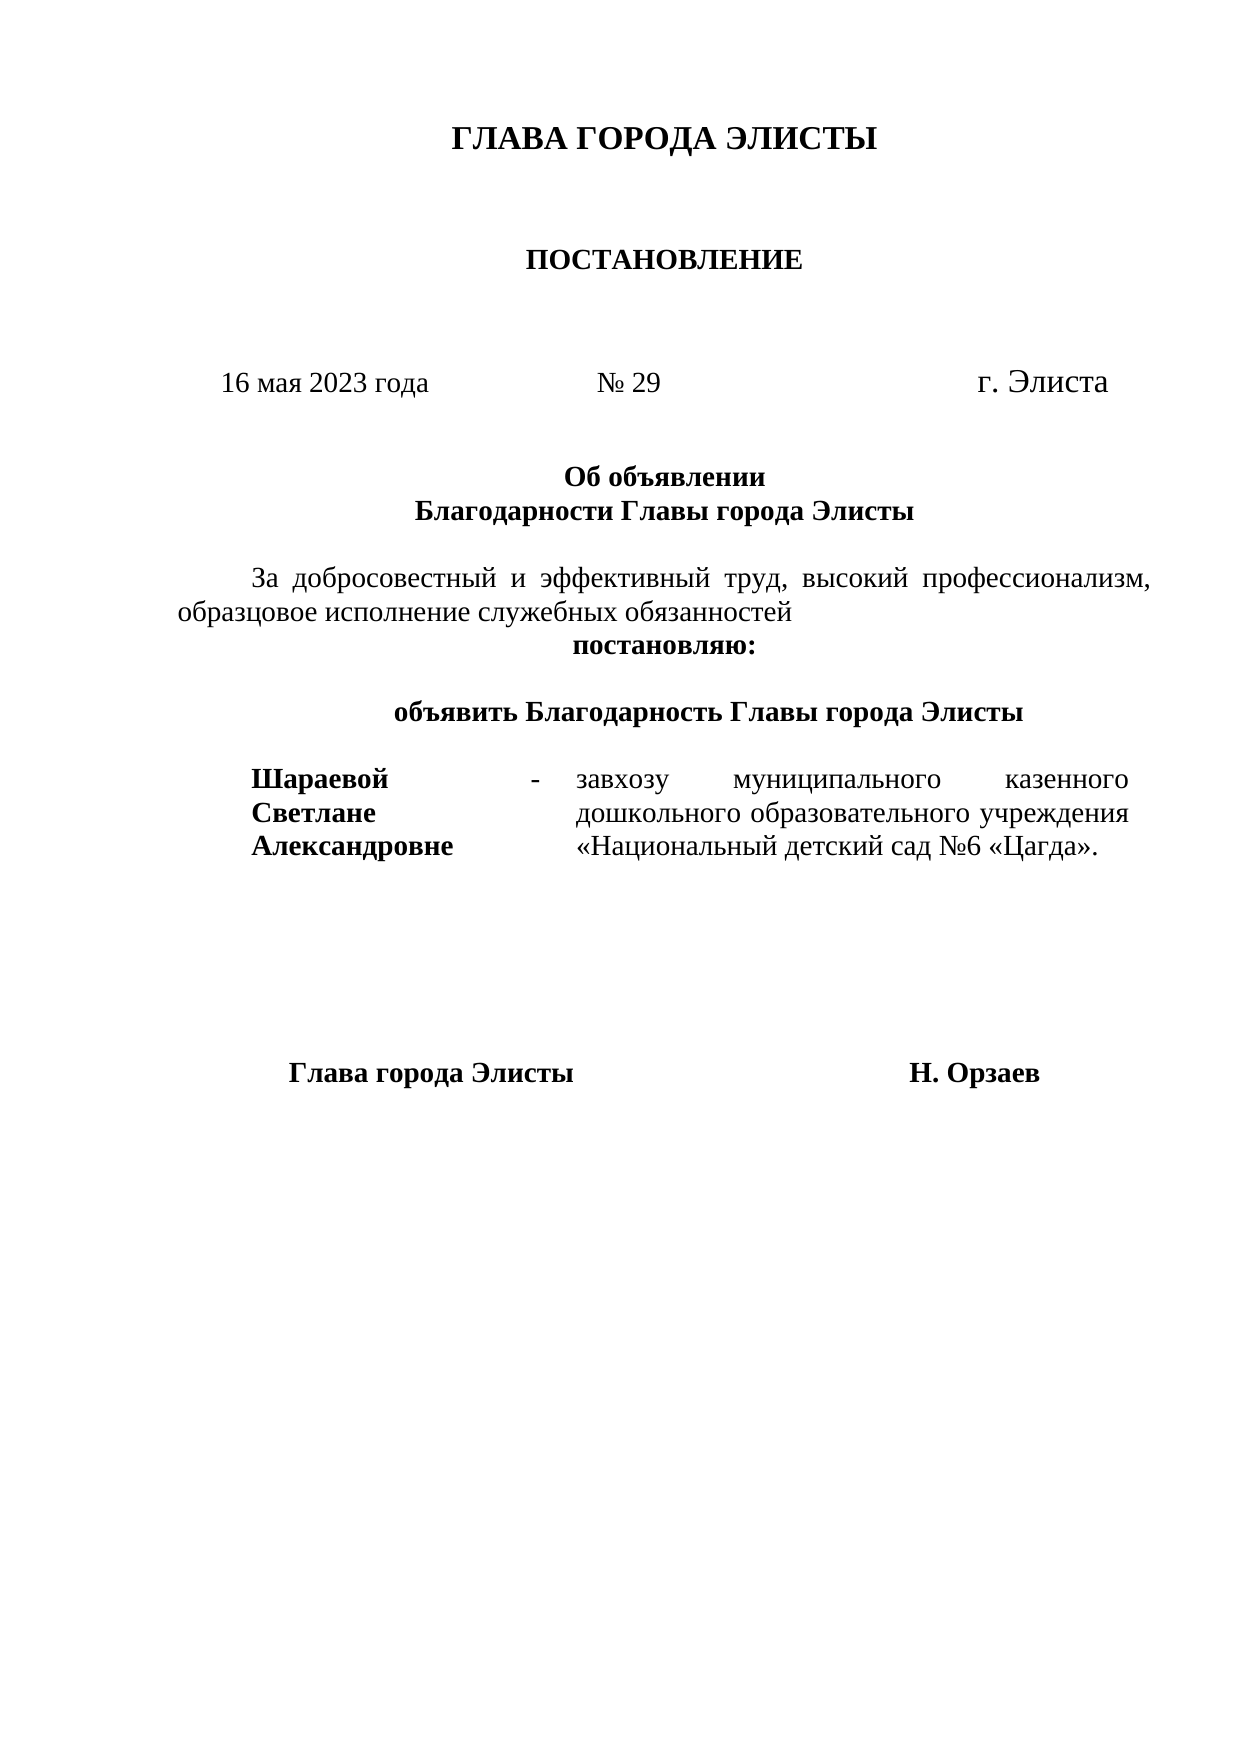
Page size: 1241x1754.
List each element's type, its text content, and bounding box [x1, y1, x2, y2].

table_header завхозу муниципального казенного дошкольного образовательного учреждения «Национальный детский сад №6 «Цагда». [565, 761, 1140, 896]
text За добросовестный и эффективный труд, высокий профессионализм, образцовое исполнение служебных обязанностей [177, 560, 1152, 627]
text постановляю: [177, 627, 1152, 661]
text ПОСТАНОВЛЕНИЕ [177, 242, 1152, 276]
text объявить Благодарность Главы города Элисты [177, 694, 1152, 728]
text 16 мая 2023 года № 29 г. Элиста [177, 361, 1152, 399]
text Глава города Элисты Н. Орзаев [177, 1055, 1152, 1088]
text Об объявлении [177, 459, 1152, 493]
table_header Шараевой Светлане Александровне [240, 761, 506, 896]
text ГЛАВА ГОРОДА ЭЛИСТЫ [177, 118, 1152, 156]
table_header - [506, 761, 564, 896]
text Благодарности Главы города Элисты [177, 493, 1152, 527]
